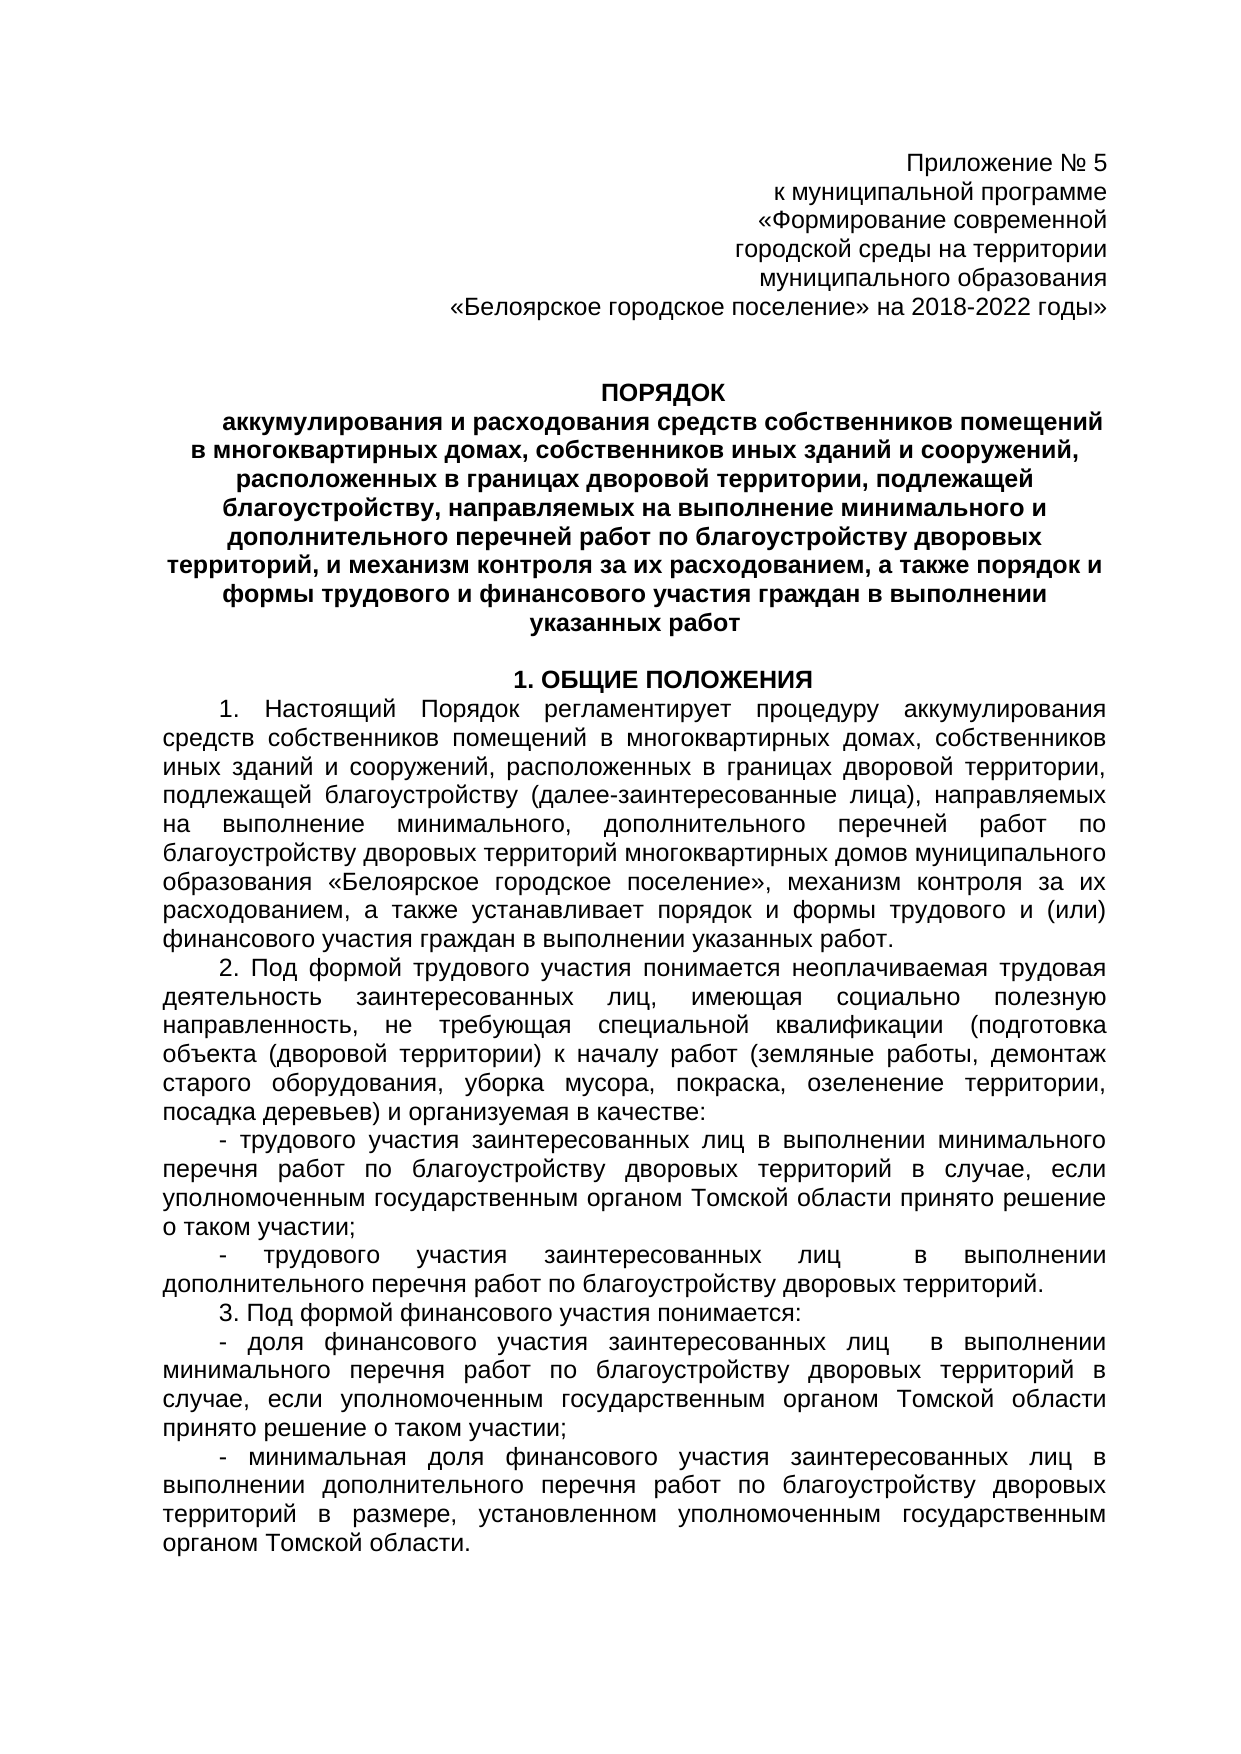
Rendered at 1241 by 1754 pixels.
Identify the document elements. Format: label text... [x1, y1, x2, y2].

text - трудового участия заинтересованных лиц в выполнении минимального перечня работ по благоустройству дворовых территорий в случае, если уполномоченным государственным органом Томской области принято решение о таком участии; [162, 1125, 1107, 1240]
text - трудового участия заинтересованных лиц в выполнении дополнительного перечня работ по благоустройству дворовых территорий. [162, 1240, 1107, 1298]
text 1. ОБЩИЕ ПОЛОЖЕНИЯ [162, 665, 1107, 694]
text «Белоярское городское поселение» на 2018-2022 годы» [162, 291, 1107, 320]
text - доля финансового участия заинтересованных лиц в выполнении минимального перечня работ по благоустройству дворовых территорий в случае, если уполномоченным государственным органом Томской области принято решение о таком участии; [162, 1326, 1107, 1441]
text - минимальная доля финансового участия заинтересованных лиц в выполнении дополнительного перечня работ по благоустройству дворовых территорий в размере, установленном уполномоченным государственным органом Томской области. [162, 1441, 1107, 1556]
text ПОРЯДОК [162, 378, 1107, 406]
text 1. Настоящий Порядок регламентирует процедуру аккумулирования средств собственников помещений в многоквартирных домах, собственников иных зданий и сооружений, расположенных в границах дворовой территории, подлежащей благоустройству (далее-заинтересованные лица), направляемых на выполнение минимального, дополнительного перечней работ по благоустройству дворовых территорий многоквартирных домов муниципального образования «Белоярское городское поселение», механизм контроля за их расходованием, а также устанавливает порядок и формы трудового и (или) финансового участия граждан в выполнении указанных работ. [162, 694, 1107, 953]
text 3. Под формой финансового участия понимается: [162, 1298, 1107, 1326]
text городской среды на территории [162, 234, 1107, 263]
text 2. Под формой трудового участия понимается неоплачиваемая трудовая деятельность заинтересованных лиц, имеющая социально полезную направленность, не требующая специальной квалификации (подготовка объекта (дворовой территории) к началу работ (земляные работы, демонтаж старого оборудования, уборка мусора, покраска, озеленение территории, посадка деревьев) и организуемая в качестве: [162, 953, 1107, 1125]
text «Формирование современной [162, 205, 1107, 234]
text к муниципальной программе [162, 176, 1107, 205]
text муниципального образования [162, 263, 1107, 291]
text аккумулирования и расходования средств собственников помещений в многоквартирных домах, собственников иных зданий и сооружений, расположенных в границах дворовой территории, подлежащей благоустройству, направляемых на выполнение минимального и дополнительного перечней работ по благоустройству дворовых территорий, и механизм контроля за их расходованием, а также порядок и формы трудового и финансового участия граждан в выполнении указанных работ [162, 406, 1107, 636]
text Приложение № 5 [162, 148, 1107, 176]
